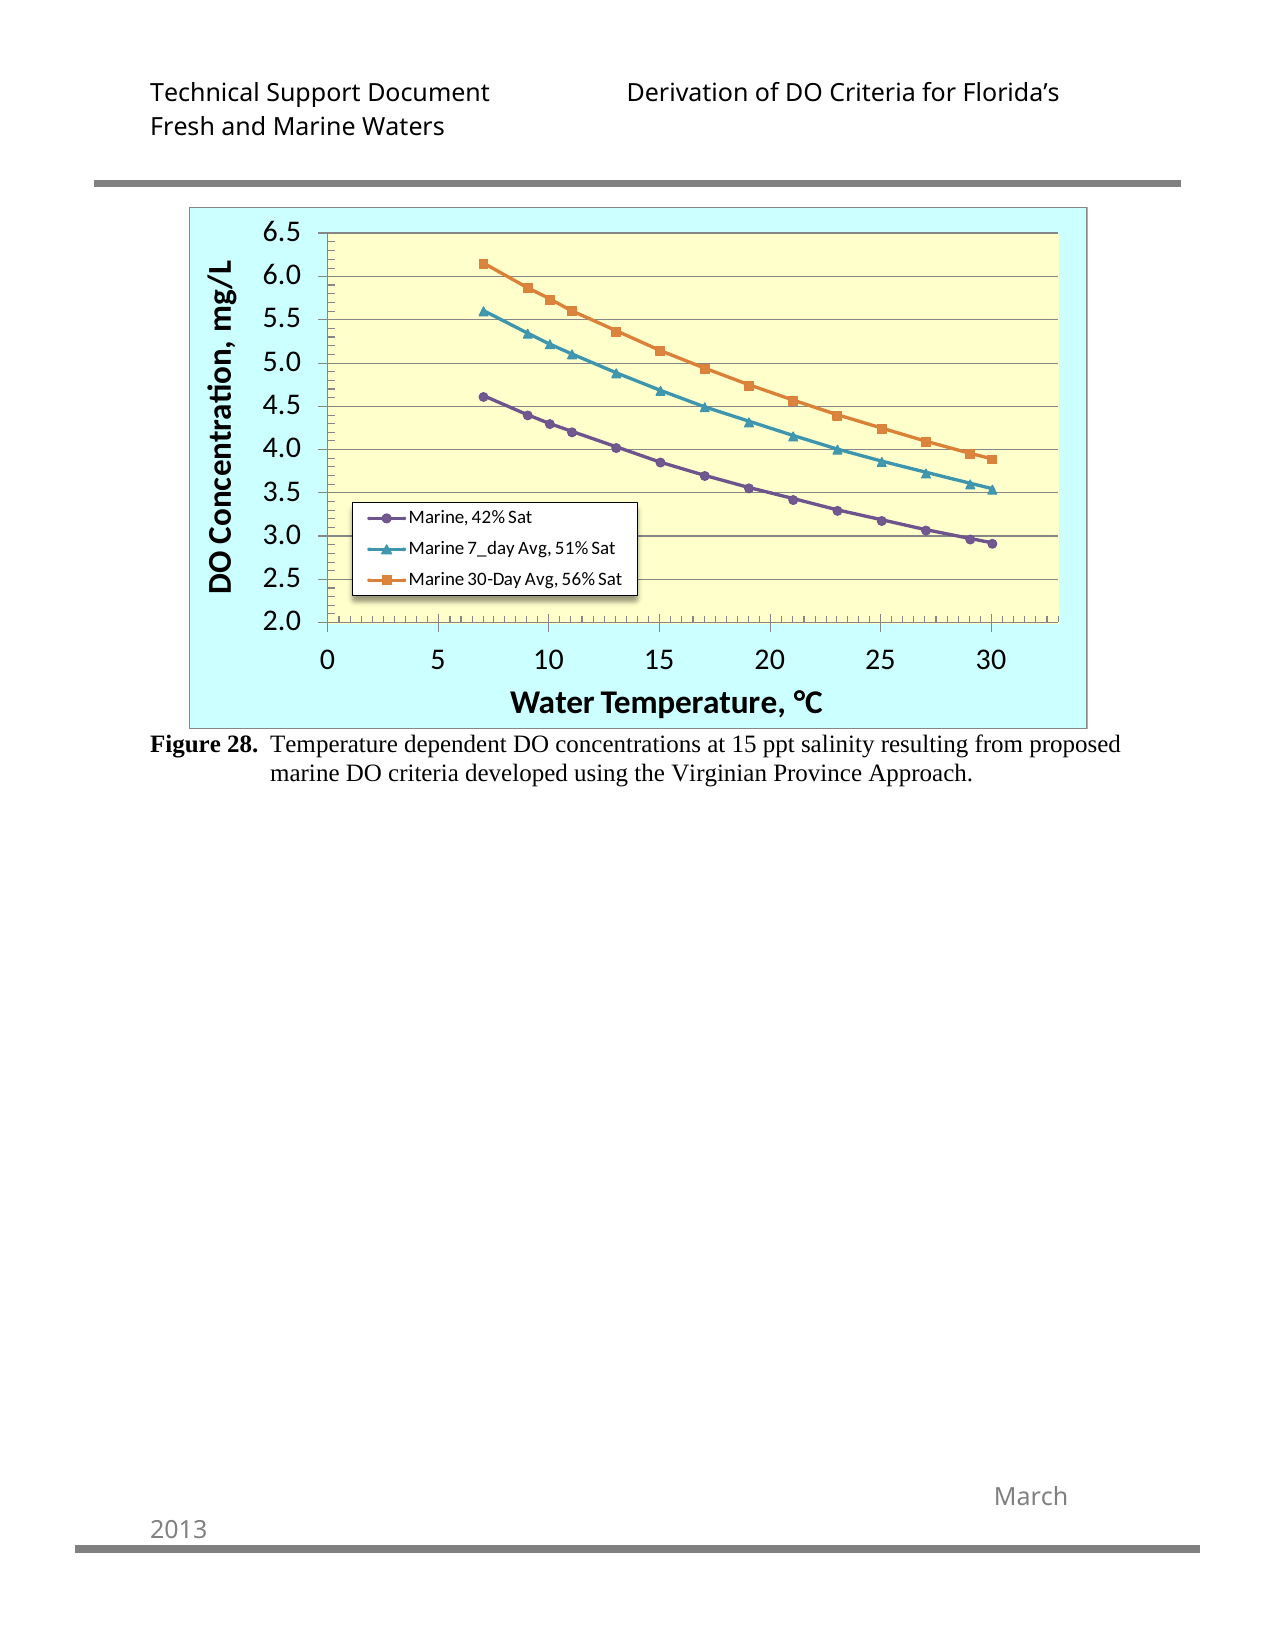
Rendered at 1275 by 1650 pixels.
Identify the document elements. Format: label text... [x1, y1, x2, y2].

text Figure 28. Temperature dependent DO concentrations at 15 ppt salinity resulting from proposed marine DO criteria developed using the Virginian Province Approach. [150, 206, 1125, 787]
